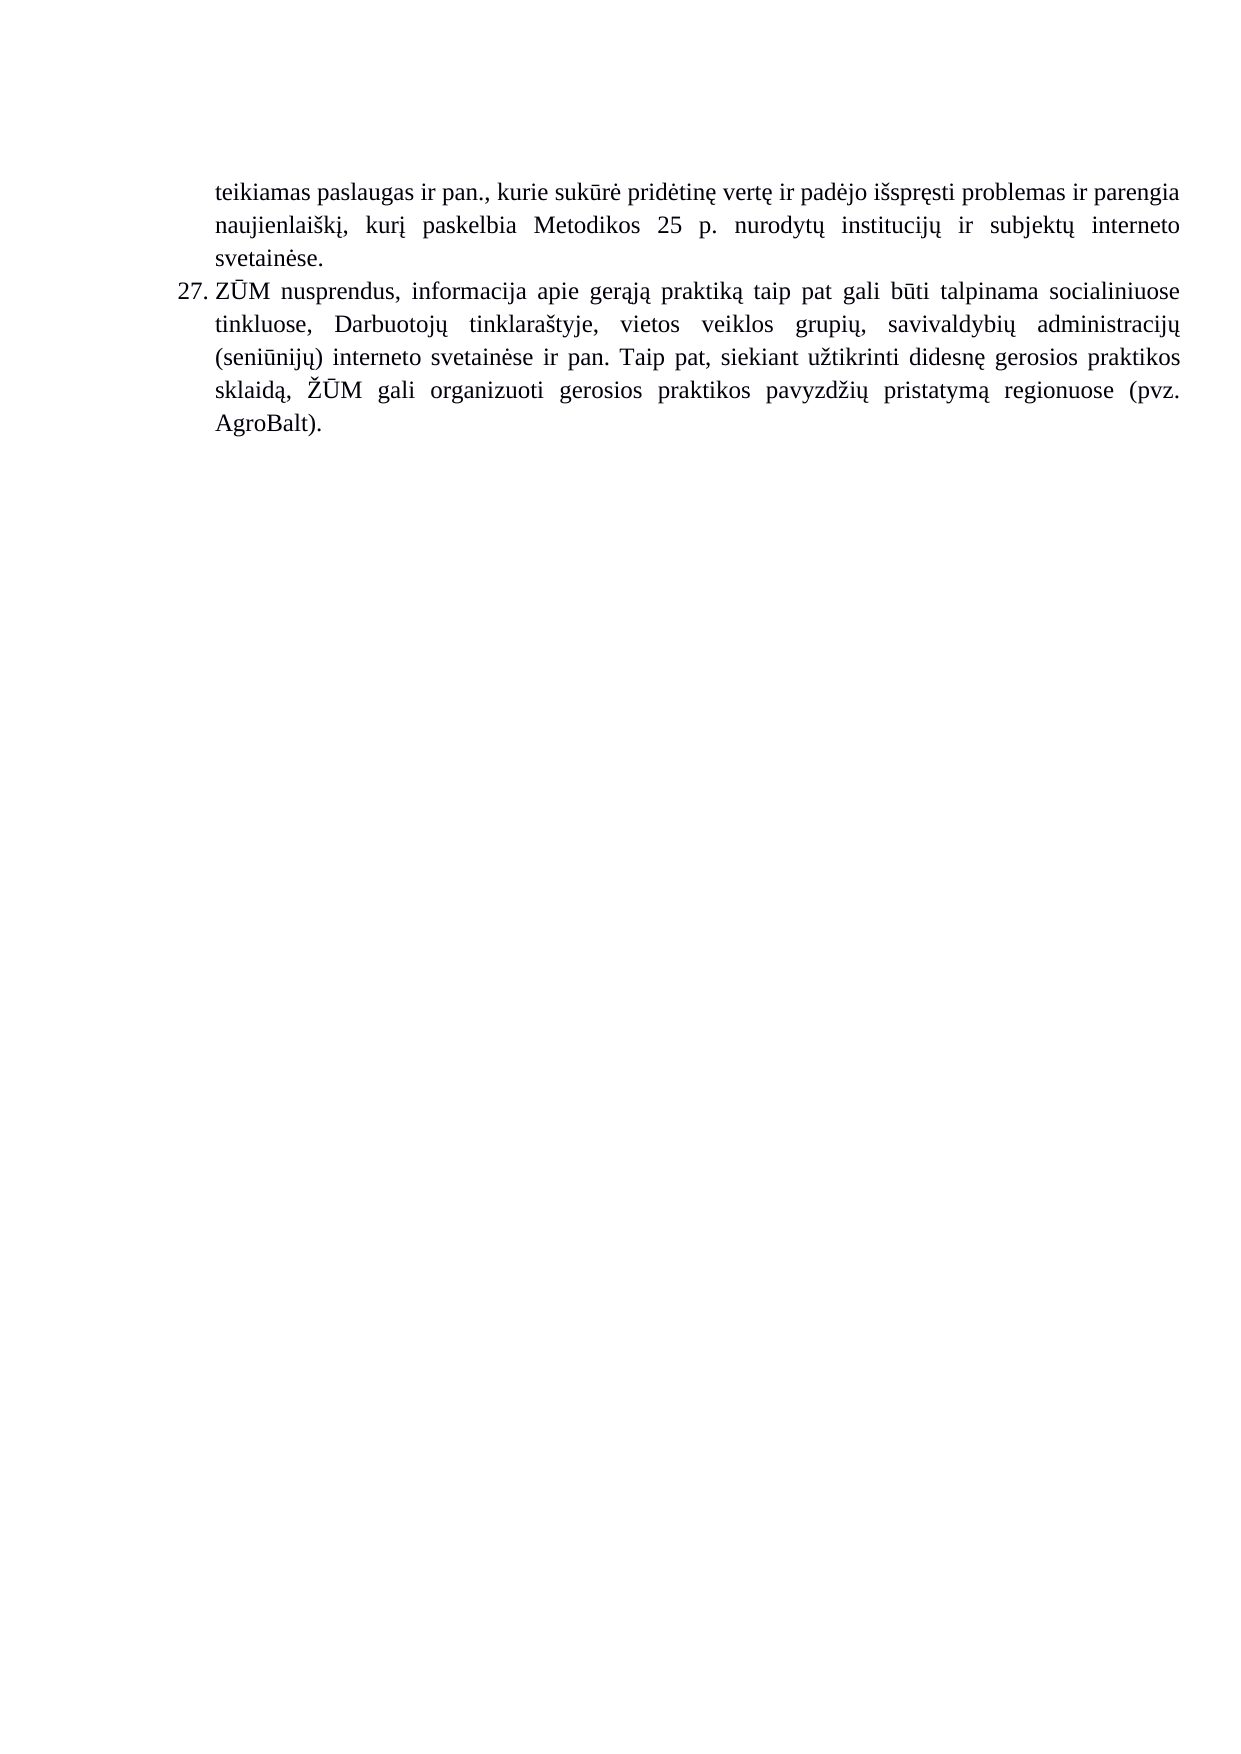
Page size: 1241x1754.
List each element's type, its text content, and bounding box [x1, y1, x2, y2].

list ZŪM nusprendus, informacija apie gerąją praktiką taip pat gali būti talpinama socialiniuose tinkluose, Darbuotojų tinklaraštyje, vietos veiklos grupių, savivaldybių administracijų (seniūnijų) interneto svetainėse ir pan. Taip pat, siekiant užtikrinti didesnę gerosios praktikos sklaidą, ŽŪM gali organizuoti gerosios praktikos pavyzdžių pristatymą regionuose (pvz. AgroBalt). [177, 276, 1181, 437]
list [177, 177, 1181, 272]
